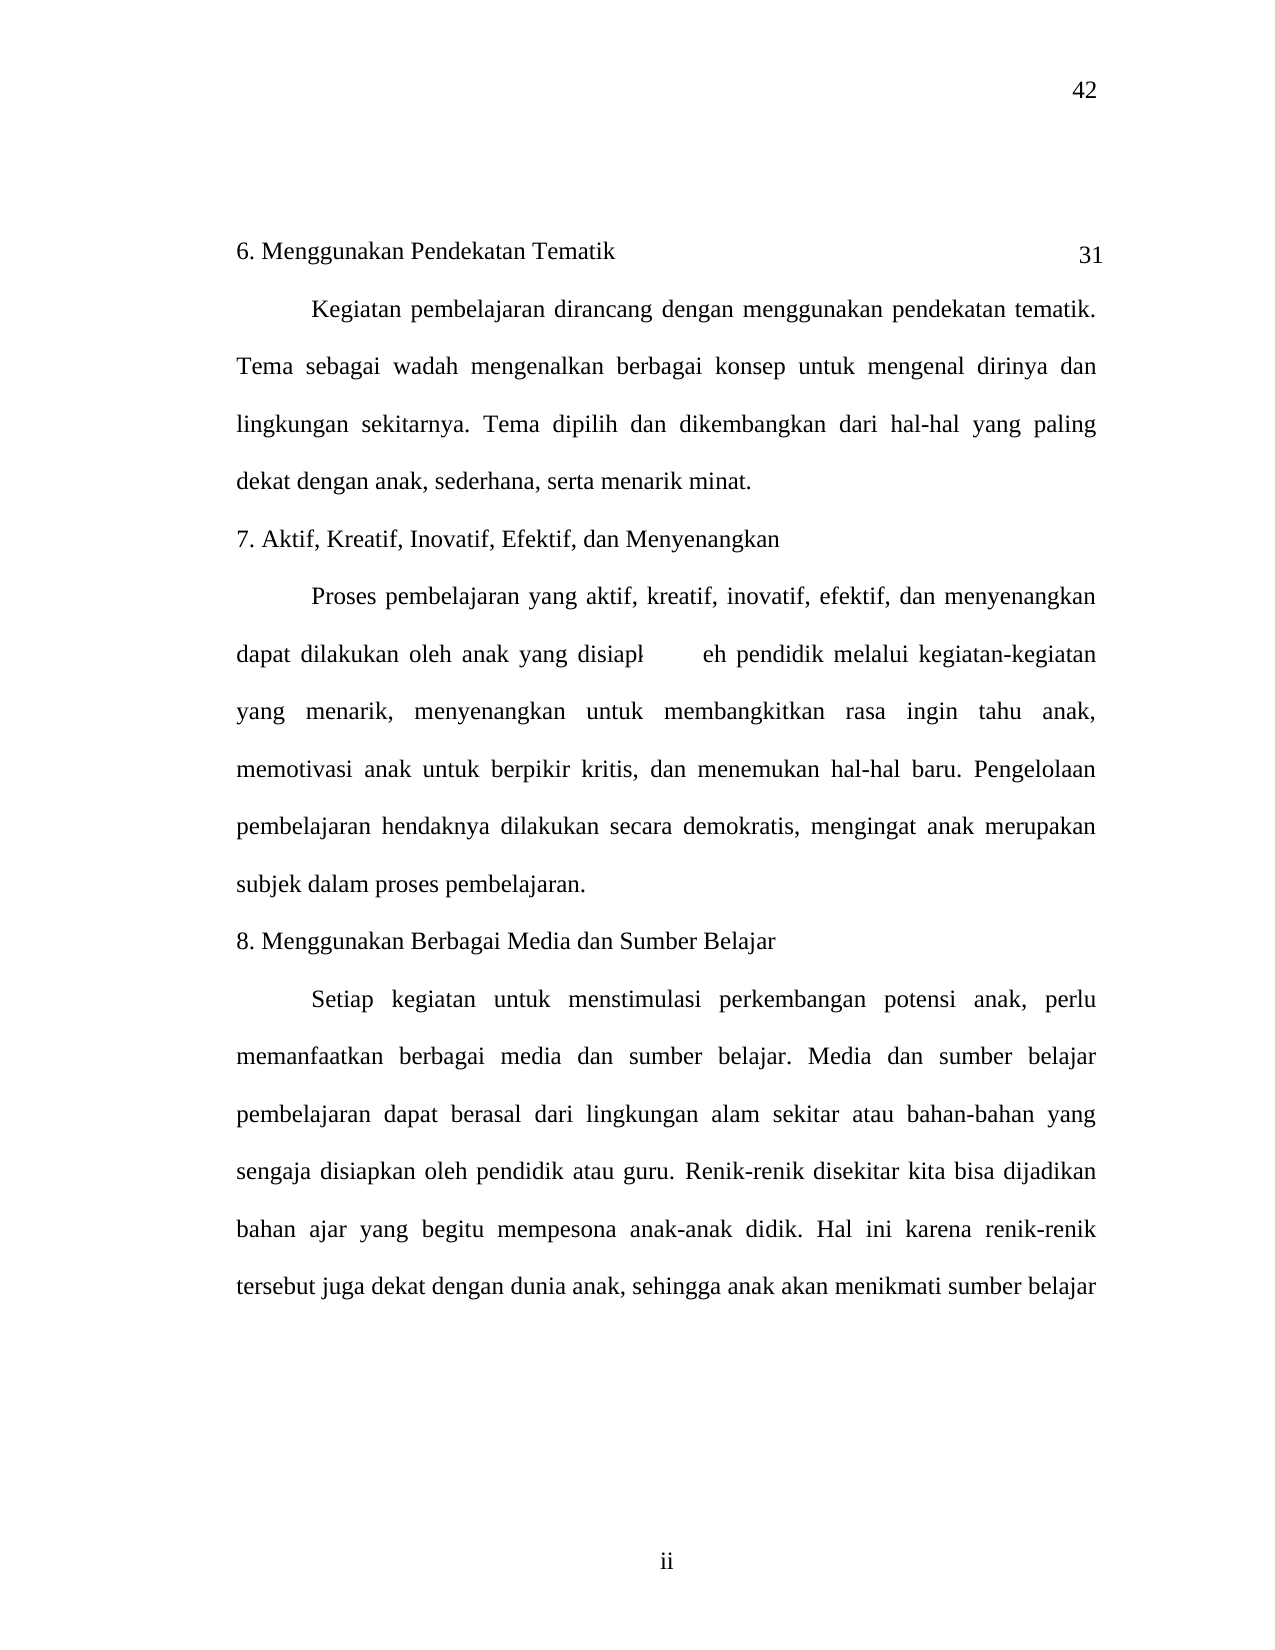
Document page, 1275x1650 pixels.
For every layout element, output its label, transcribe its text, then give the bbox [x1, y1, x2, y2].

text 7. Aktif, Kreatif, Inovatif, Efektif, dan Menyenangkan [236, 524, 1097, 552]
text 6. Menggunakan Pendekatan Tematik [236, 236, 1063, 265]
text 8. Menggunakan Berbagai Media dan Sumber Belajar [236, 926, 1097, 955]
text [236, 984, 1097, 1300]
text Kegiatan pembelajaran dirancang dengan menggunakan pendekatan tematik. Tema sebagai wadah mengenalkan berbagai konsep untuk mengenal dirinya dan lingkungan sekitarnya. Tema dipilih dan dikembangkan dari hal-hal yang paling dekat dengan anak, sederhana, serta menarik minat. [236, 294, 1097, 495]
text Proses pembelajaran yang aktif, kreatif, inovatif, efektif, dan menyenangkan dapat dilakukan oleh anak yang disiapkan oleh pendidik melalui kegiatan-kegiatan yang menarik, menyenangkan untuk membangkitkan rasa ingin tahu anak, memotivasi anak untuk berpikir kritis, dan menemukan hal-hal baru. Pengelolaan pembelajaran hendaknya dilakukan secara demokratis, mengingat anak merupakan subjek dalam proses pembelajaran. [236, 581, 1097, 897]
